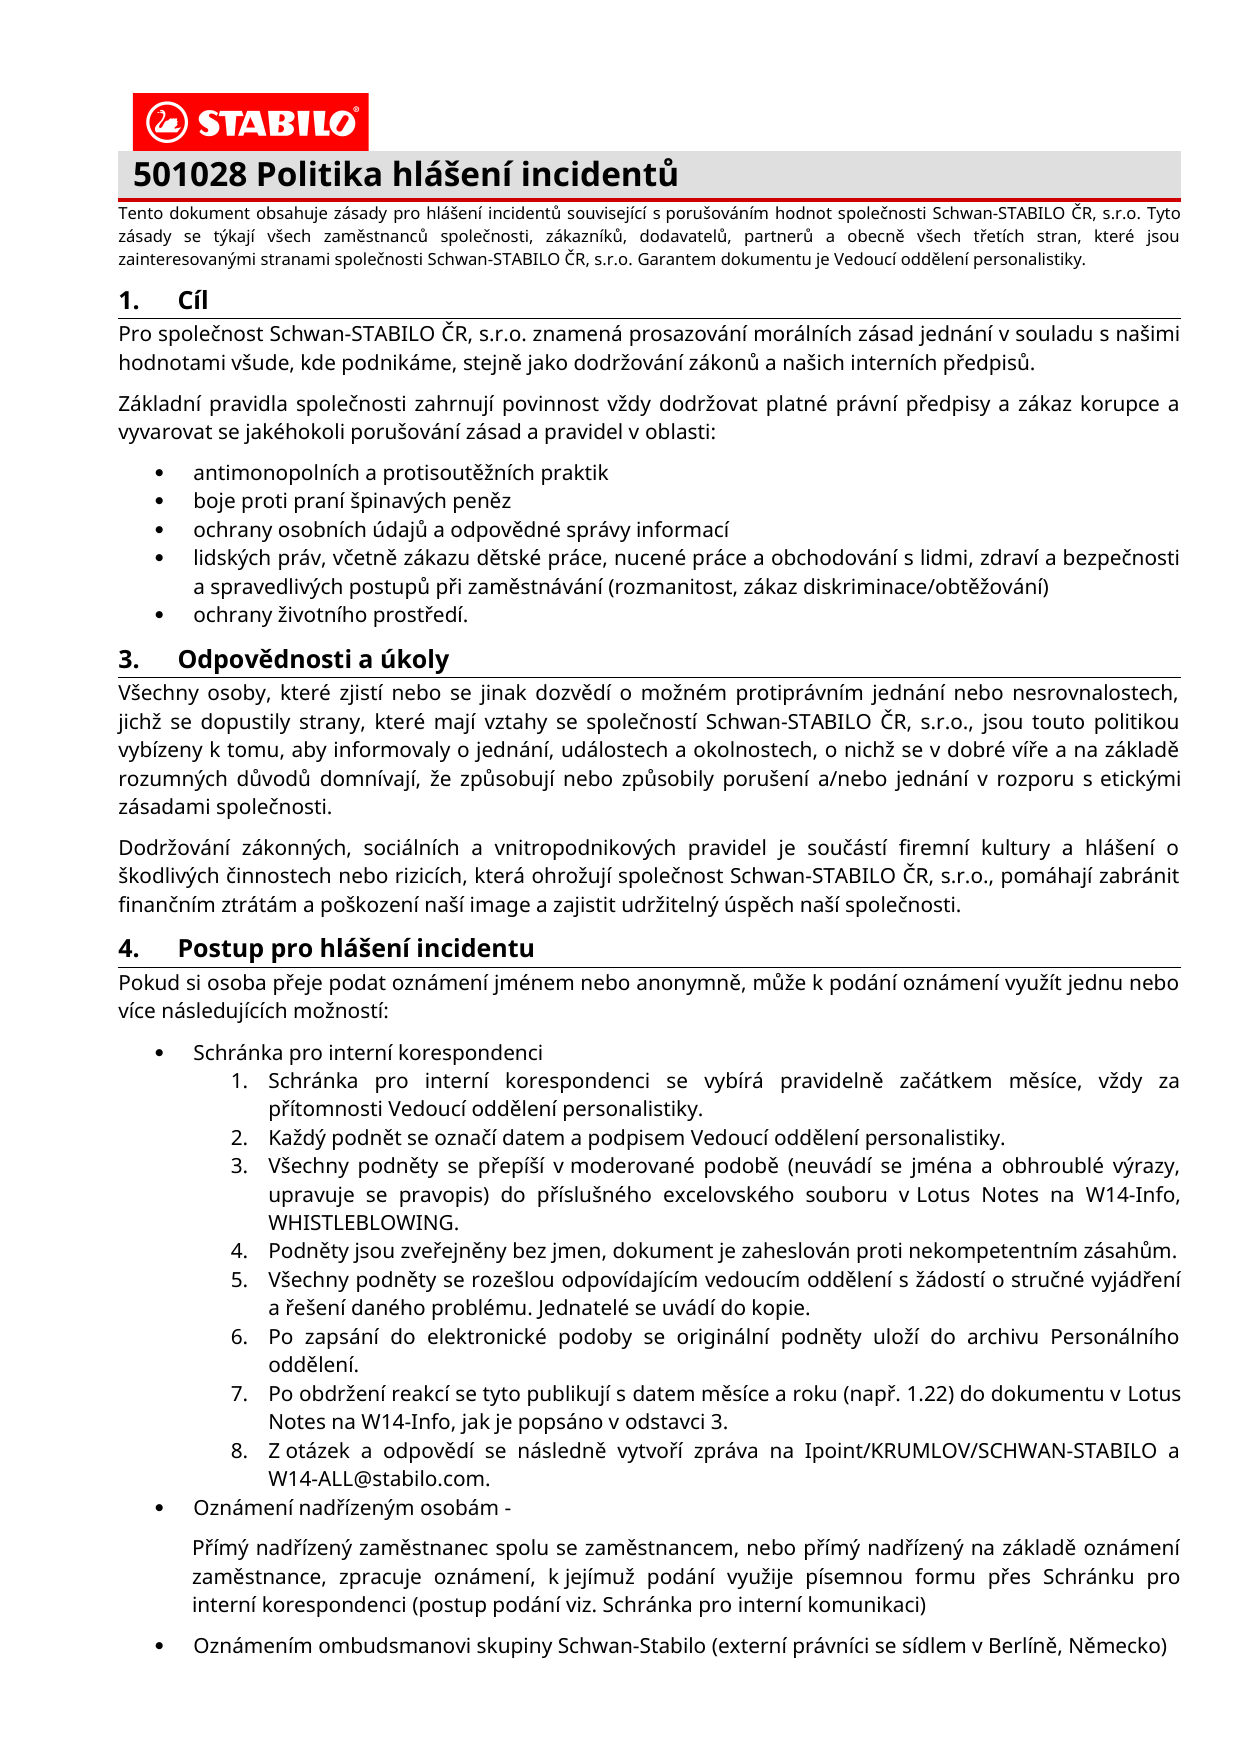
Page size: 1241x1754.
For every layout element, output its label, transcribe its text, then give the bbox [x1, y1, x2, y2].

picture [132, 93, 369, 151]
list antimonopolních a protisoutěžních praktik [156, 458, 1181, 487]
text 1. Cíl [118, 282, 1181, 318]
list boje proti praní špinavých peněz [156, 487, 1181, 515]
list Oznámením ombudsmanovi skupiny Schwan-Stabilo (externí právníci se sídlem v Berlíně, Německo) [156, 1631, 1181, 1660]
list Po zapsání do elektronické podoby se originální podněty uloží do archivu Personálního oddělení. [231, 1322, 1181, 1379]
list Schránka pro interní korespondenci se vybírá pravidelně začátkem měsíce, vždy za přítomnosti Vedoucí oddělení personalistiky. [231, 1066, 1181, 1123]
text Základní pravidla společnosti zahrnují povinnost vždy dodržovat platné právní předpisy a zákaz korupce a vyvarovat se jakéhokoli porušování zásad a pravidel v oblasti: [118, 389, 1181, 446]
text Všechny osoby, které zjistí nebo se jinak dozvědí o možném protiprávním jednání nebo nesrovnalostech, jichž se dopustily strany, které mají vztahy se společností Schwan-STABILO ČR, s.r.o., jsou touto politikou vybízeny k tomu, aby informovaly o jednání, událostech a okolnostech, o nichž se v dobré víře a na základě rozumných důvodů domnívají, že způsobují nebo způsobily porušení a/nebo jednání v rozporu s etickými zásadami společnosti. [118, 678, 1181, 821]
list lidských práv, včetně zákazu dětské práce, nucené práce a obchodování s lidmi, zdraví a bezpečnosti a spravedlivých postupů při zaměstnávání (rozmanitost, zákaz diskriminace/obtěžování) [156, 543, 1181, 600]
text 4. Postup pro hlášení incidentu [118, 931, 1181, 967]
list Každý podnět se označí datem a podpisem Vedoucí oddělení personalistiky. [231, 1123, 1181, 1151]
text 3. Odpovědnosti a úkoly [118, 641, 1181, 677]
text Tento dokument obsahuje zásady pro hlášení incidentů související s porušováním hodnot společnosti Schwan-STABILO ČR, s.r.o. Tyto zásady se týkají všech zaměstnanců společnosti, zákazníků, dodavatelů, partnerů a obecně všech třetích stran, které jsou zainteresovanými stranami společnosti Schwan-STABILO ČR, s.r.o. Garantem dokumentu je Vedoucí oddělení personalistiky. [118, 202, 1181, 270]
text Pokud si osoba přeje podat oznámení jménem nebo anonymně, může k podání oznámení využít jednu nebo více následujících možností: [118, 968, 1181, 1025]
list Oznámení nadřízeným osobám - [156, 1493, 1181, 1521]
text Pro společnost Schwan-STABILO ČR, s.r.o. znamená prosazování morálních zásad jednání v souladu s našimi hodnotami všude, kde podnikáme, stejně jako dodržování zákonů a našich interních předpisů. [118, 319, 1181, 376]
text Dodržování zákonných, sociálních a vnitropodnikových pravidel je součástí firemní kultury a hlášení o škodlivých činnostech nebo rizicích, která ohrožují společnost Schwan-STABILO ČR, s.r.o., pomáhají zabránit finančním ztrátám a poškození naší image a zajistit udržitelný úspěch naší společnosti. [118, 833, 1181, 918]
list ochrany životního prostředí. [156, 600, 1181, 629]
list ochrany osobních údajů a odpovědné správy informací [156, 515, 1181, 543]
text Politika hlášení incidentů [118, 151, 1181, 198]
list Po obdržení reakcí se tyto publikují s datem měsíce a roku (např. 1.22) do dokumentu v Lotus Notes na W14-Info, jak je popsáno v odstavci 3. [231, 1379, 1181, 1436]
list Všechny podněty se přepíší v moderované podobě (neuvádí se jména a obhroublé výrazy, upravuje se pravopis) do příslušného excelovského souboru v Lotus Notes na W14-Info, WHISTLEBLOWING. [231, 1151, 1181, 1237]
list Schránka pro interní korespondenci [156, 1038, 1181, 1066]
list Z otázek a odpovědí se následně vytvoří zpráva na Ipoint/KRUMLOV/SCHWAN-STABILO a W14-ALL@stabilo.com. [231, 1436, 1181, 1493]
text Přímý nadřízený zaměstnanec spolu se zaměstnancem, nebo přímý nadřízený na základě oznámení zaměstnance, zpracuje oznámení, k jejímuž podání využije písemnou formu přes Schránku pro interní korespondenci (postup podání viz. Schránka pro interní komunikaci) [192, 1533, 1181, 1619]
list Všechny podněty se rozešlou odpovídajícím vedoucím oddělení s žádostí o stručné vyjádření a řešení daného problému. Jednatelé se uvádí do kopie. [231, 1265, 1181, 1322]
list Podněty jsou zveřejněny bez jmen, dokument je zaheslován proti nekompetentním zásahům. [231, 1237, 1181, 1265]
